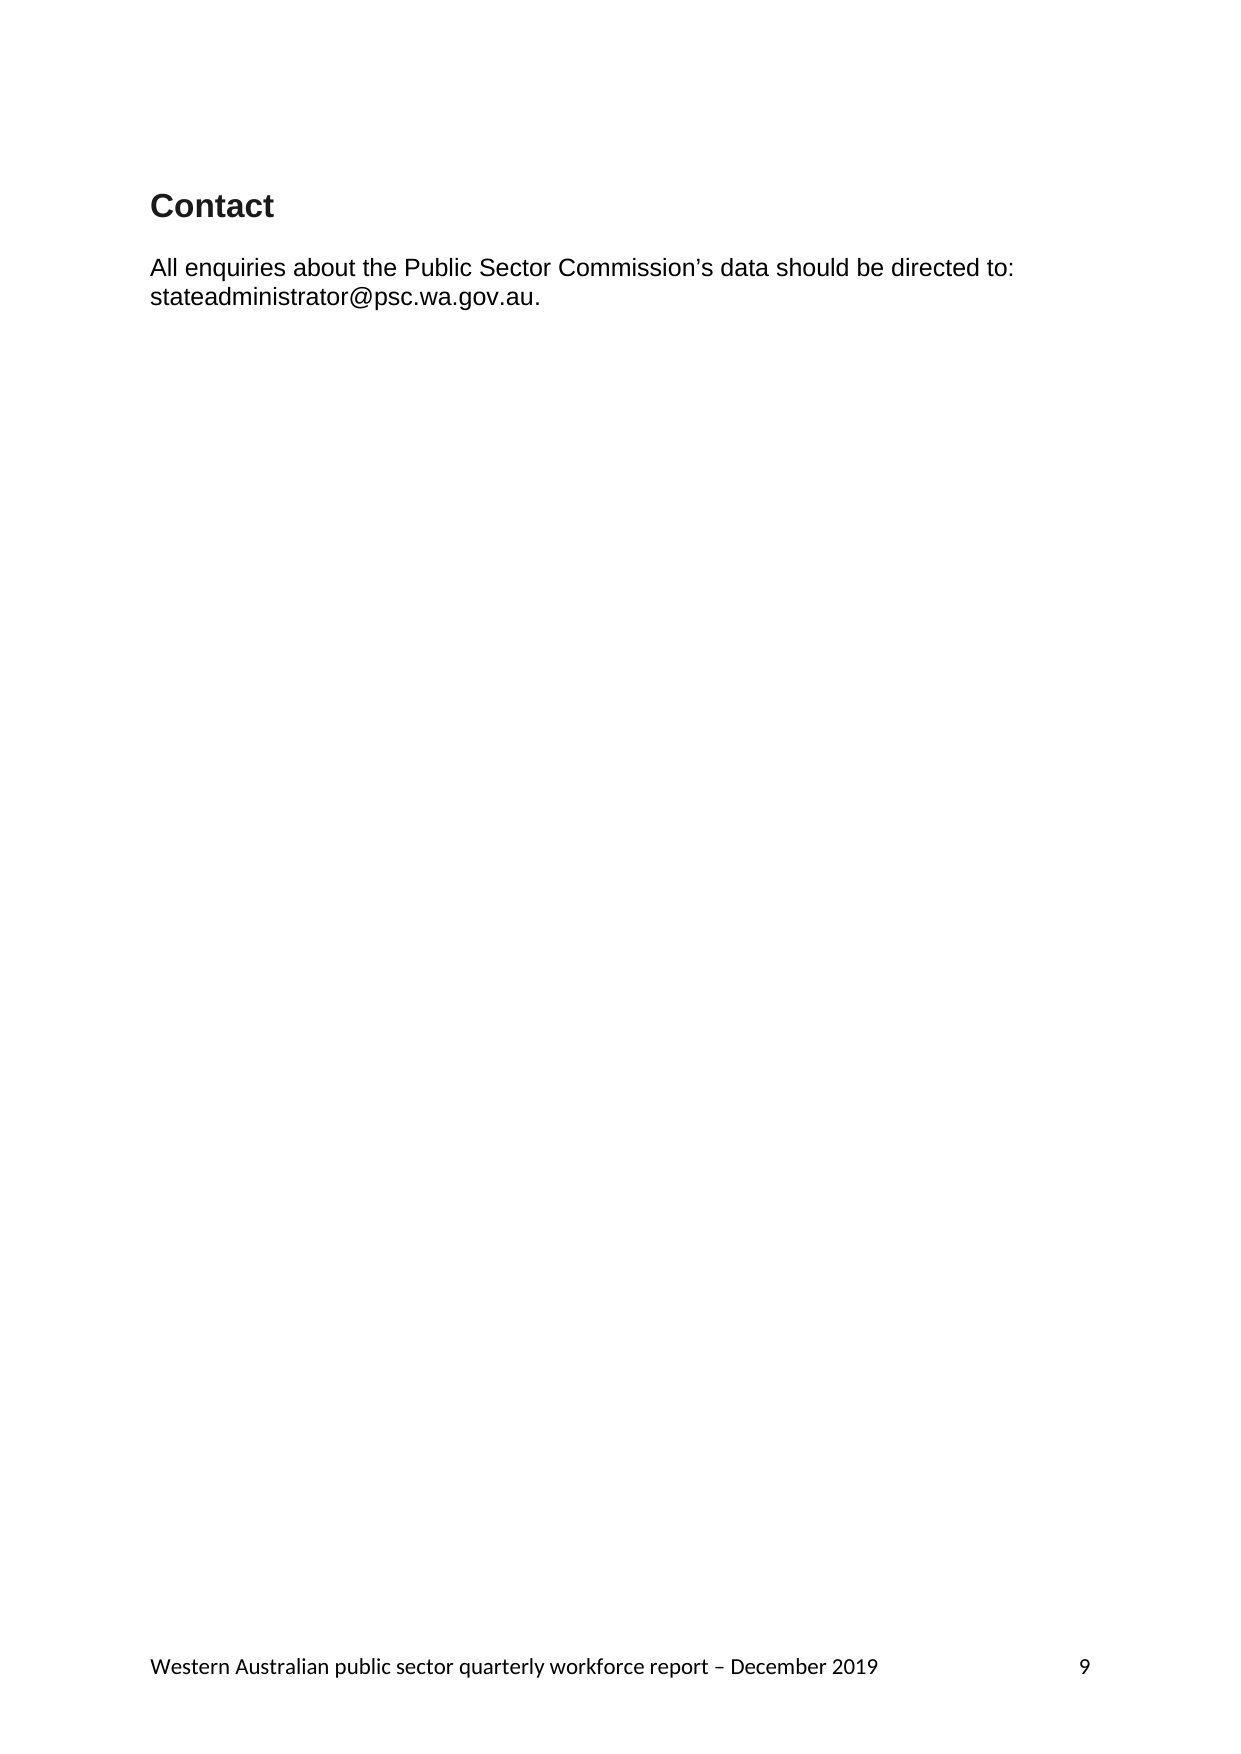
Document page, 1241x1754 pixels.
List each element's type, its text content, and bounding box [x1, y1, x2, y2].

subtitle Contact [150, 150, 1090, 224]
text All enquiries about the Public Sector Commission’s data should be directed to: stateadministrator@psc.wa.gov.au. [150, 253, 1090, 311]
